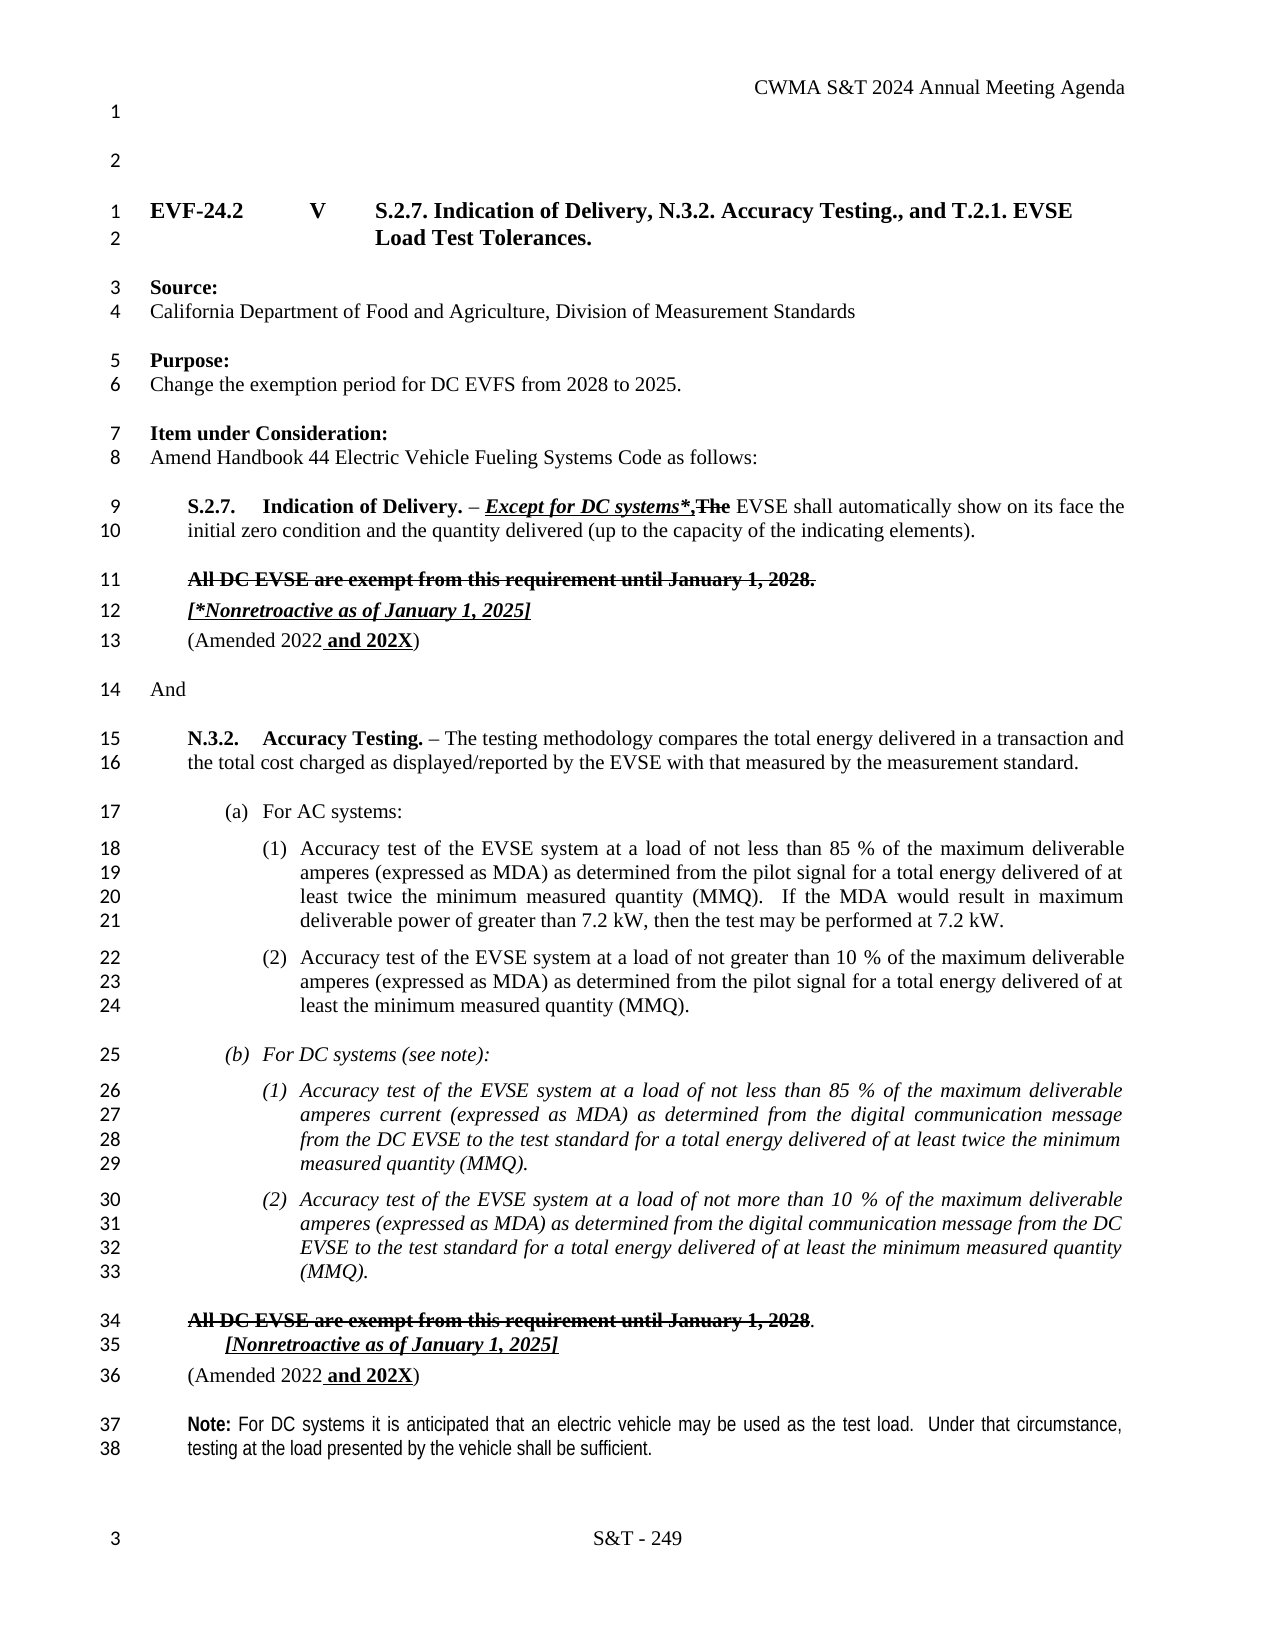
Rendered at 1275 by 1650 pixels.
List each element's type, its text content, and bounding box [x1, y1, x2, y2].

text (2) Accuracy test of the EVSE system at a load of not more than 10 % of the maximum deliverable amperes (expressed as MDA) as determined from the digital communication message from the DC EVSE to the test standard for a total energy delivered of at least the minimum measured quantity (MMQ). [262, 1187, 1125, 1283]
text [Nonretroactive as of January 1, 2025] [187, 1332, 1125, 1356]
text Change the exemption period for DC EVFS from 2028 to 2025. [150, 372, 1125, 396]
text All DC EVSE are exempt from this requirement until January 1, 2028. [150, 567, 1125, 591]
text (1) Accuracy test of the EVSE system at a load of not less than 85 % of the maximum deliverable amperes current (expressed as MDA) as determined from the digital communication message from the DC EVSE to the test standard for a total energy delivered of at least twice the minimum measured quantity (MMQ). [262, 1078, 1125, 1174]
text Amend Handbook 44 Electric Vehicle Fueling Systems Code as follows: [150, 445, 1125, 469]
text (2) Accuracy test of the EVSE system at a load of not greater than 10 % of the maximum deliverable amperes (expressed as MDA) as determined from the pilot signal for a total energy delivered of at least the minimum measured quantity (MMQ). [262, 944, 1125, 1017]
text Source: [150, 275, 1125, 299]
text N.3.2. Accuracy Testing. – The testing methodology compares the total energy delivered in a transaction and the total cost charged as displayed/reported by the EVSE with that measured by the measurement standard. [187, 726, 1125, 774]
list (b) For DC systems (see note): [225, 1042, 1125, 1066]
text And [150, 677, 1125, 701]
list (a) For AC systems: [225, 799, 1125, 823]
text California Department of Food and Agriculture, Division of Measurement Standards [150, 299, 1125, 323]
text Note: For DC systems it is anticipated that an electric vehicle may be used as the test load. Under that circumstance, testing at the load presented by the vehicle shall be sufficient. [187, 1412, 1125, 1460]
text (Amended 2022 and 202X) [187, 628, 1125, 652]
text (Amended 2022 and 202X) [187, 1363, 1125, 1387]
text (1) Accuracy test of the EVSE system at a load of not less than 85 % of the maximum deliverable amperes (expressed as MDA) as determined from the pilot signal for a total energy delivered of at least twice the minimum measured quantity (MMQ). If the MDA would result in maximum deliverable power of greater than 7.2 kW, then the test may be performed at 7.2 kW. [262, 836, 1125, 932]
text Purpose: [150, 348, 1125, 372]
text S.2.7. Indication of Delivery. – Except for DC systems*,The EVSE shall automatically show on its face the initial zero condition and the quantity delivered (up to the capacity of the indicating elements). [187, 494, 1125, 542]
text Item under Consideration: [150, 421, 1125, 445]
text All DC EVSE are exempt from this requirement until January 1, 2028. [150, 1308, 1125, 1332]
subtitle EVF-24.2 V S.2.7. Indication of Delivery, N.3.2. Accuracy Testing., and T.2.1. EVSE Load Test Tolerances. [150, 197, 1125, 250]
text [*Nonretroactive as of January 1, 2025] [150, 598, 1125, 622]
